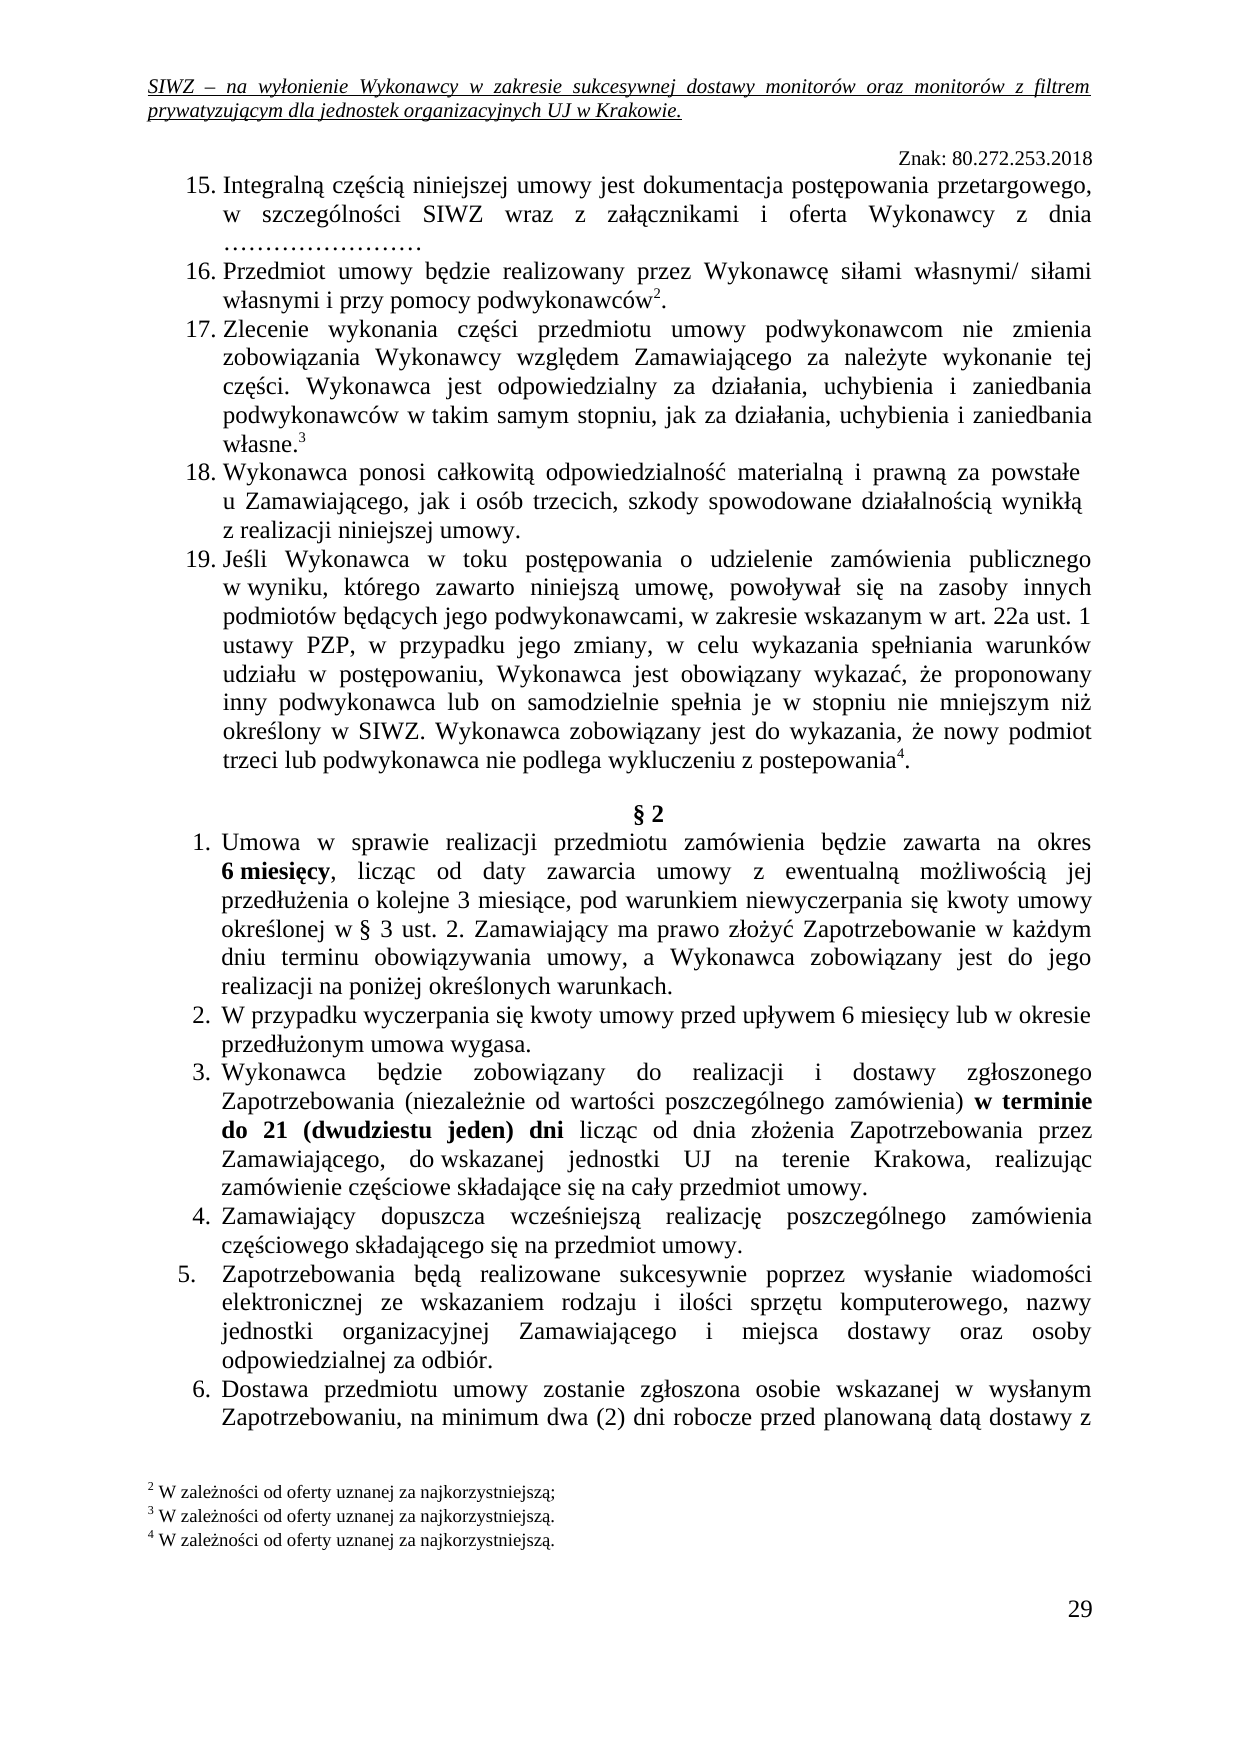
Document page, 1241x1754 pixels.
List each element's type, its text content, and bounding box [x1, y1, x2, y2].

list Umowa w sprawie realizacji przedmiotu zamówienia będzie zawarta na okres 6 miesięcy, licząc od daty zawarcia umowy z ewentualną możliwością jej przedłużenia o kolejne 3 miesiące, pod warunkiem niewyczerpania się kwoty umowy określonej w § 3 ust. 2. Zamawiający ma prawo złożyć Zapotrzebowanie w każdym dniu terminu obowiązywania umowy, a Wykonawca zobowiązany jest do jego realizacji na poniżej określonych warunkach. [192, 827, 1092, 1000]
list Zlecenie wykonania części przedmiotu umowy podwykonawcom nie zmienia zobowiązania Wykonawcy względem Zamawiającego za należyte wykonanie tej części. Wykonawca jest odpowiedzialny za działania, uchybienia i zaniedbania podwykonawców w takim samym stopniu, jak za działania, uchybienia i zaniedbania własne. [185, 314, 1092, 457]
list Jeśli Wykonawca w toku postępowania o udzielenie zamówienia publicznego w wyniku, którego zawarto niniejszą umowę, powoływał się na zasoby innych podmiotów będących jego podwykonawcami, w zakresie wskazanym w art. 22a ust. 1 ustawy PZP, w przypadku jego zmiany, w celu wykazania spełniania warunków udziału w postępowaniu, Wykonawca jest obowiązany wykazać, że proponowany inny podwykonawca lub on samodzielnie spełnia je w stopniu nie mniejszym niż określony w SIWZ. Wykonawca zobowiązany jest do wykazania, że nowy podmiot trzeci lub podwykonawca nie podlega wykluczeniu z postepowania. [185, 544, 1092, 774]
list Zamawiający dopuszcza wcześniejszą realizację poszczególnego zamówienia częściowego składającego się na przedmiot umowy. [192, 1201, 1092, 1259]
list W przypadku wyczerpania się kwoty umowy przed upływem 6 miesięcy lub w okresie przedłużonym umowa wygasa. [192, 1000, 1092, 1057]
list Integralną częścią niniejszej umowy jest dokumentacja postępowania przetargowego, w szczególności SIWZ wraz z załącznikami i oferta Wykonawcy z dnia …………………… [185, 170, 1092, 256]
list Wykonawca ponosi całkowitą odpowiedzialność materialną i prawną za powstałe u Zamawiającego, jak i osób trzecich, szkody spowodowane działalnością wynikłą z realizacji niniejszej umowy. [185, 457, 1092, 544]
list Przedmiot umowy będzie realizowany przez Wykonawcę siłami własnymi/ siłami własnymi i przy pomocy podwykonawców. [185, 256, 1092, 314]
list Wykonawca będzie zobowiązany do realizacji i dostawy zgłoszonego Zapotrzebowania (niezależnie od wartości poszczególnego zamówienia) w terminie do 21 (dwudziestu jeden) dni licząc od dnia złożenia Zapotrzebowania przez Zamawiającego, do wskazanej jednostki UJ na terenie Krakowa, realizując zamówienie częściowe składające się na cały przedmiot umowy. [192, 1057, 1092, 1201]
text § 2 [204, 799, 1092, 827]
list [192, 1374, 1092, 1431]
list Zapotrzebowania będą realizowane sukcesywnie poprzez wysłanie wiadomości elektronicznej ze wskazaniem rodzaju i ilości sprzętu komputerowego, nazwy jednostki organizacyjnej Zamawiającego i miejsca dostawy oraz osoby odpowiedzialnej za odbiór. [177, 1259, 1092, 1374]
